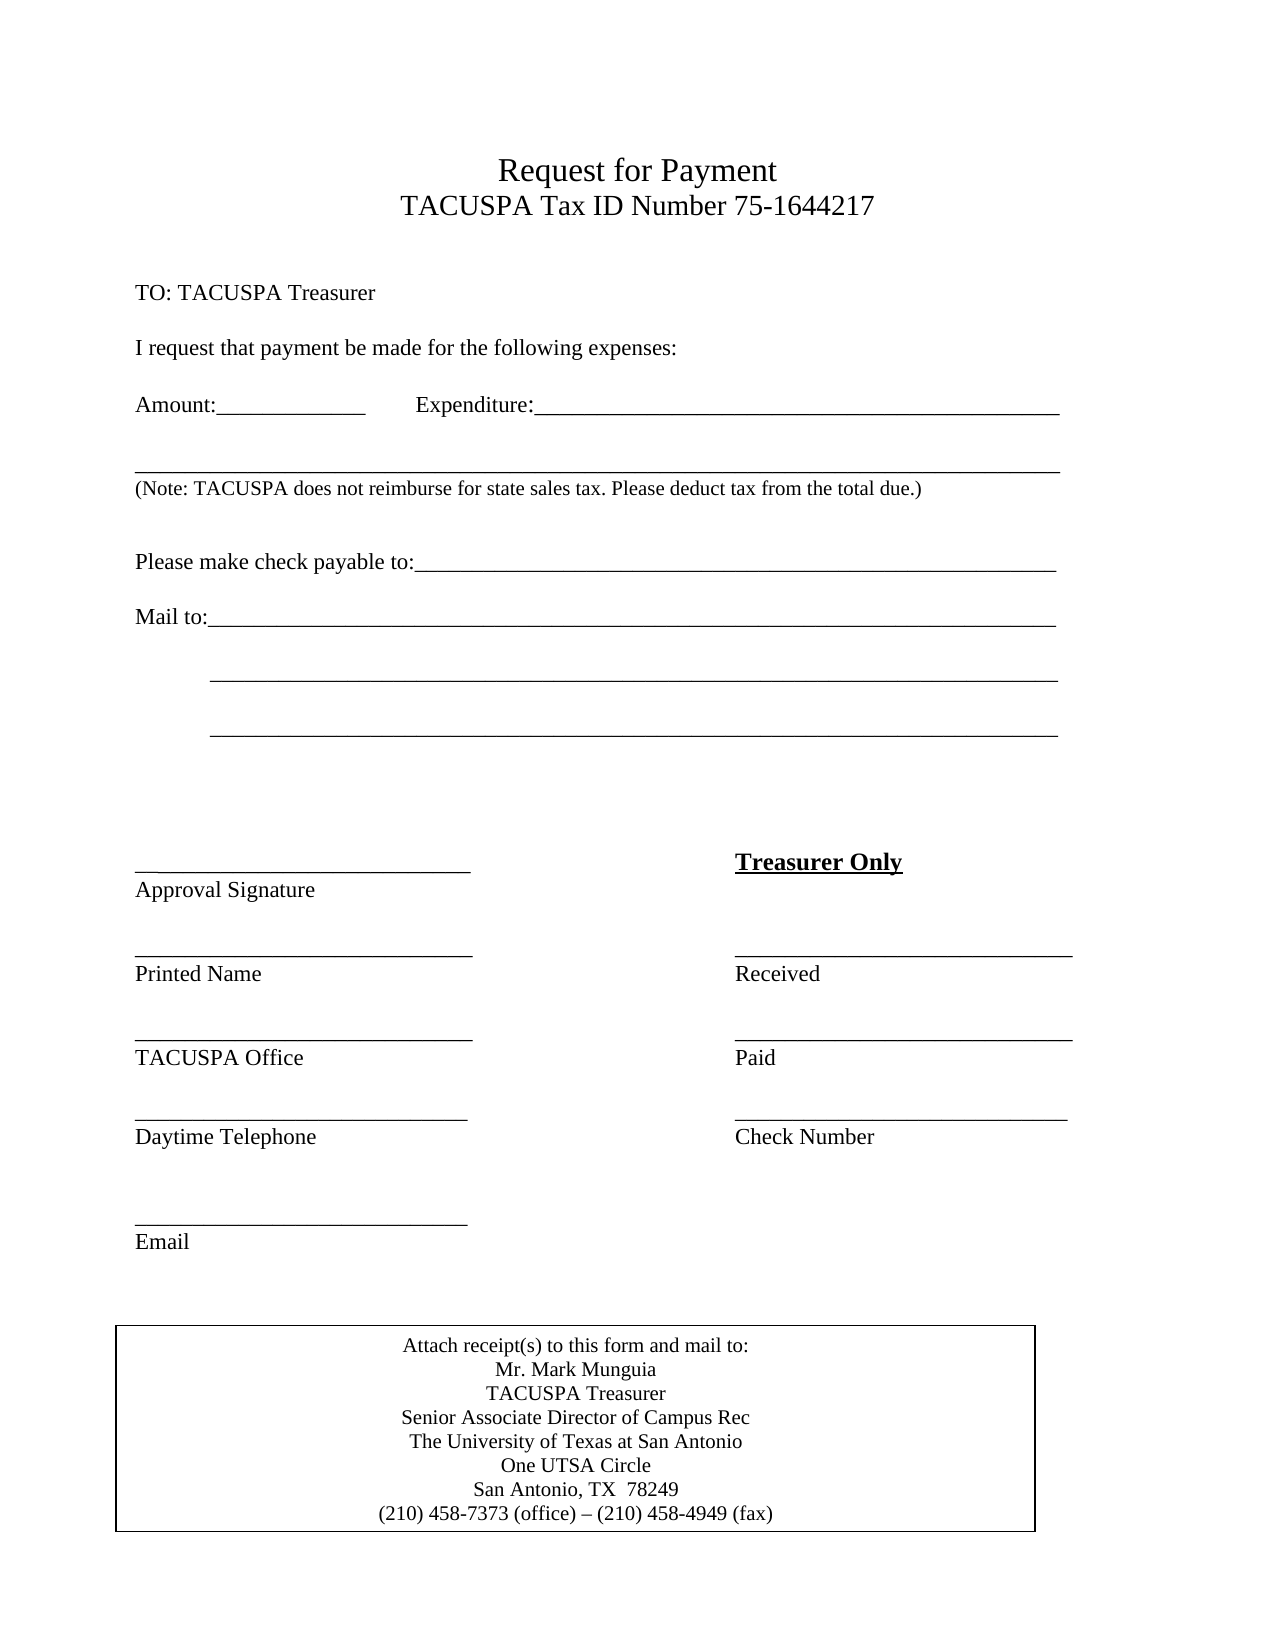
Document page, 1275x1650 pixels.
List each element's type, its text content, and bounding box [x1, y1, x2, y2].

text _____________________________ _____________________________ [135, 1097, 1140, 1123]
text __________________________________________________________________________ [135, 447, 1140, 476]
text Daytime Telephone Check Number [135, 1123, 1140, 1149]
text Please make check payable to:________________________________________________________ [135, 548, 1140, 574]
text I request that payment be made for the following expenses: [135, 334, 1140, 361]
text TACUSPA Tax ID Number 75-1644217 [135, 188, 1140, 222]
text TACUSPA Office Paid [135, 1044, 1140, 1070]
text __________________________________________________________________________ [135, 713, 1140, 740]
text Request for Payment [135, 150, 1140, 188]
text ___________________________ ___________________________ [135, 1015, 1140, 1044]
text ___________________________ ___________________________ [135, 931, 1140, 960]
text (Note: TACUSPA does not reimburse for state sales tax. Please deduct tax from the total due.) [135, 476, 1140, 500]
text _____________________________ [135, 1176, 1140, 1228]
text Email [135, 1228, 1140, 1255]
text __________________________________________________________________________ [135, 658, 1140, 684]
text ___________________________ Treasurer Only [135, 847, 1140, 876]
text Mail to:__________________________________________________________________________ [135, 603, 1140, 629]
text TO: TACUSPA Treasurer [135, 279, 1140, 306]
text Amount:_____________ Expenditure:__________________________________________ [135, 389, 1140, 418]
text Printed Name Received [135, 960, 1140, 986]
text Approval Signature [135, 876, 1140, 903]
